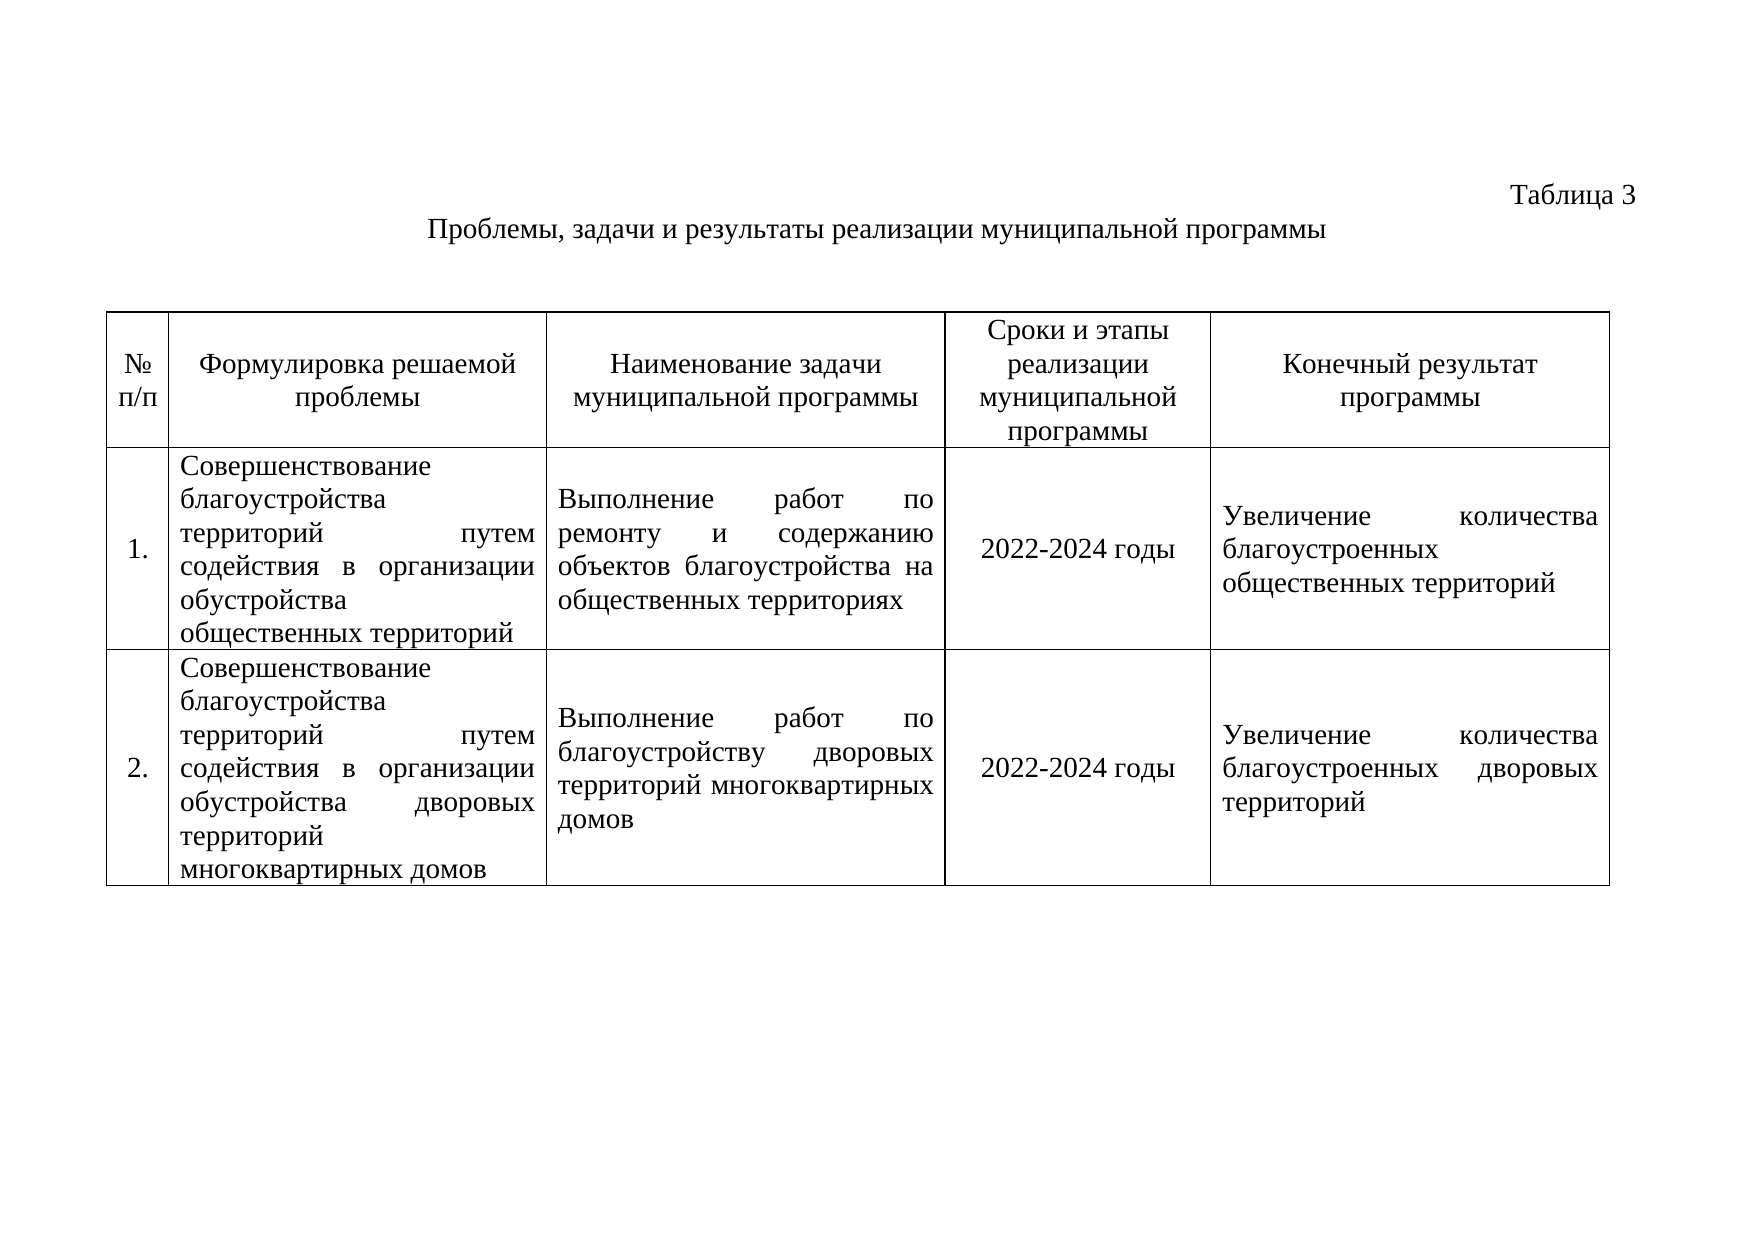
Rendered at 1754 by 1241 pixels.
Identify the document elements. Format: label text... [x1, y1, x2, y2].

table_cell 1. [107, 448, 168, 649]
table_header Формулировка решаемой проблемы [169, 313, 546, 447]
table_cell Выполнение работ по ремонту и содержанию объектов благоустройства на общественных территориях [547, 448, 944, 649]
table_cell Увеличение количества благоустроенных дворовых территорий [1211, 650, 1609, 885]
table_cell 2022-2024 годы [946, 650, 1210, 885]
text Таблица 3 [118, 177, 1636, 211]
table_cell Увеличение количества благоустроенных общественных территорий [1211, 448, 1609, 649]
table_cell Совершенствование благоустройства территорий путем содействия в организации обустройства дворовых территорий многоквартирных домов [169, 650, 546, 885]
table_header Сроки и этапы реализации муниципальной программы [946, 313, 1210, 447]
table_cell 2022-2024 годы [946, 448, 1210, 649]
table_header Наименование задачи муниципальной программы [547, 313, 944, 447]
table_header № п/п [107, 313, 168, 447]
table_cell Выполнение работ по благоустройству дворовых территорий многоквартирных домов [547, 650, 944, 885]
table_header Конечный результат программы [1211, 313, 1609, 447]
table_cell Совершенствование благоустройства территорий путем содействия в организации обустройства общественных территорий [169, 448, 546, 649]
text Проблемы, задачи и результаты реализации муниципальной программы [118, 211, 1636, 244]
table_cell 2. [107, 650, 168, 885]
